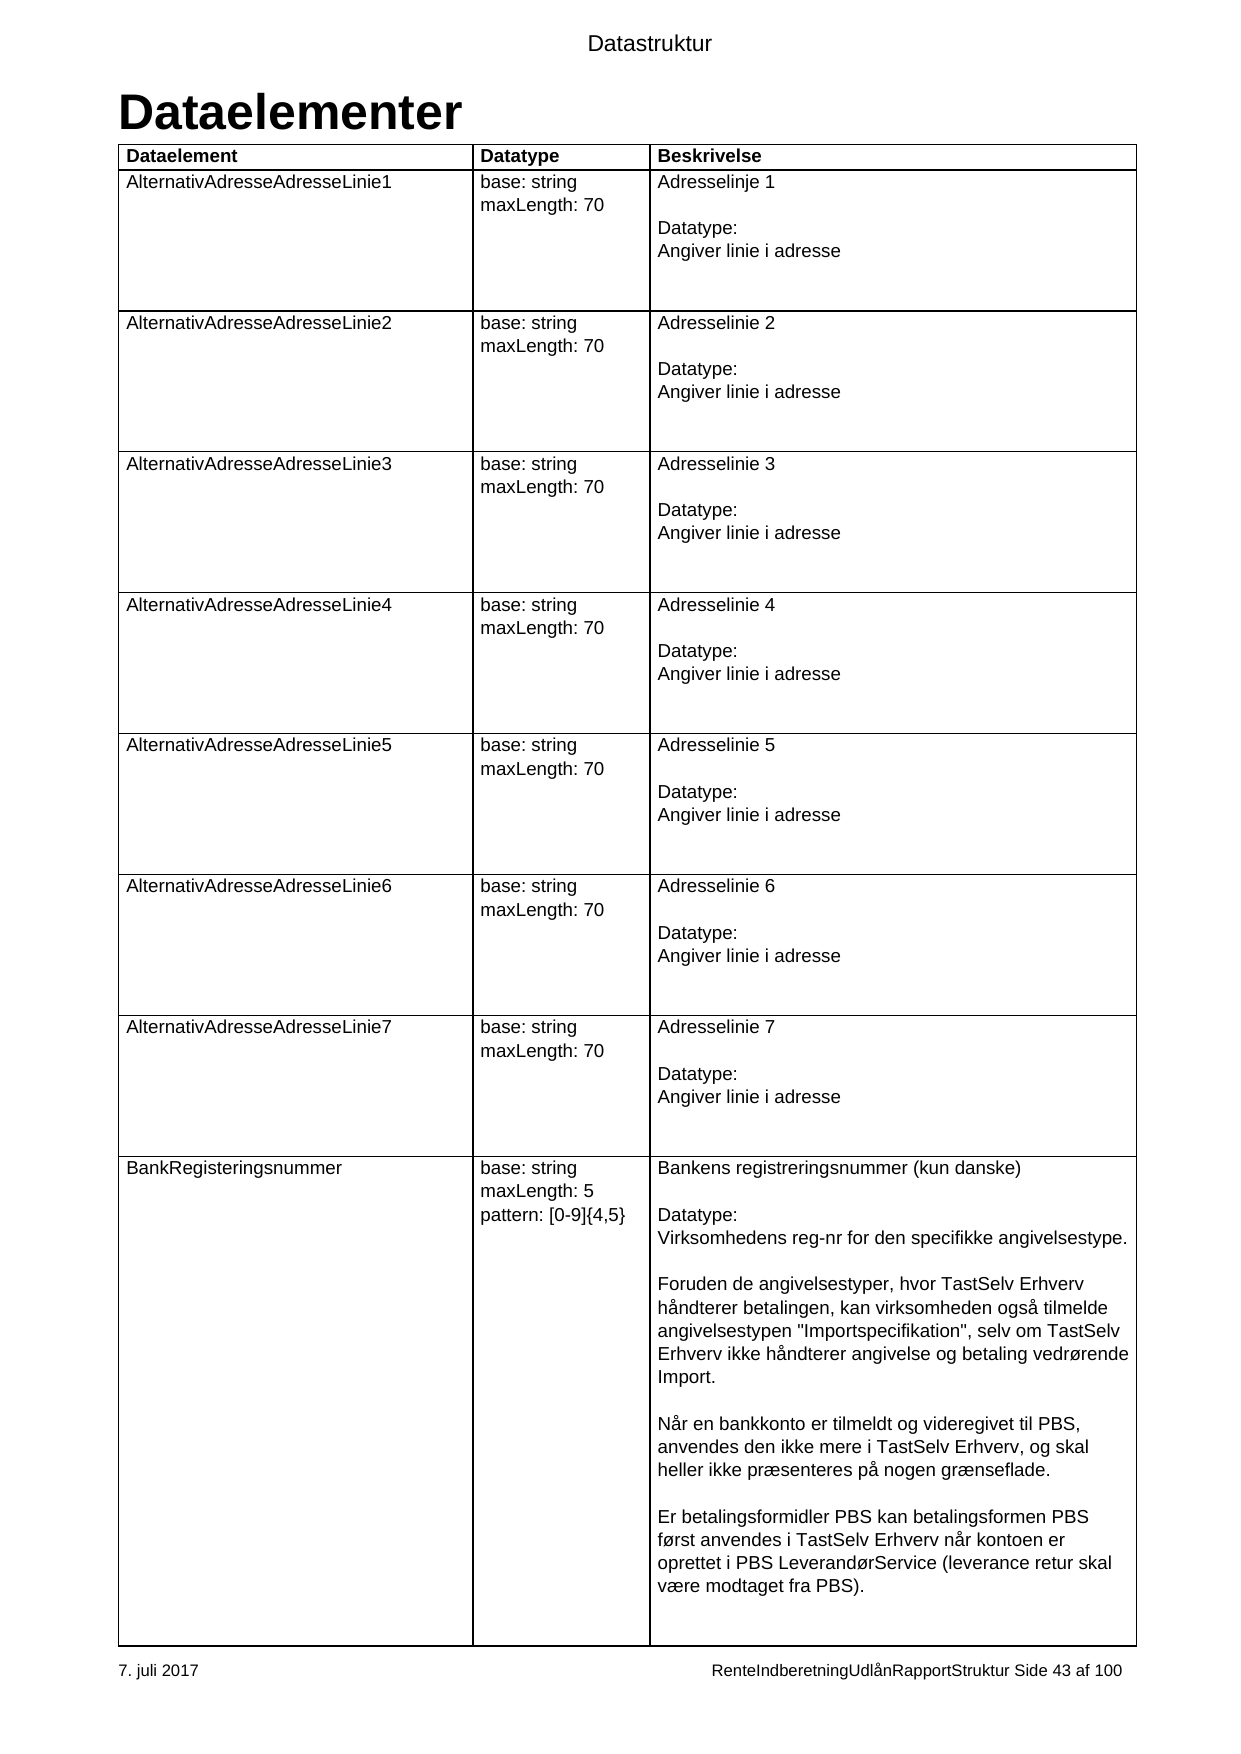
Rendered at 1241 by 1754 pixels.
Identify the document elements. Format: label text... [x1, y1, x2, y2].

table_cell AlternativAdresseAdresseLinie5 [119, 734, 472, 874]
table_cell base: string maxLength: 70 [474, 312, 649, 451]
table_cell Bankens registreringsnummer (kun danske) Datatype: Virksomhedens reg-nr for den specifikke angivelsestype. Foruden de angivelsestyper, hvor TastSelv Erhverv håndterer betalingen, kan virksomheden også tilmelde angivelsestypen "Importspecifikation", selv om TastSelv Erhverv ikke håndterer angivelse og betaling vedrørende Import. Når en bankkonto er tilmeldt og videregivet til PBS, anvendes den ikke mere i TastSelv Erhverv, og skal heller ikke præsenteres på nogen grænseflade. Er betalingsformidler PBS kan betalingsformen PBS først anvendes i TastSelv Erhverv når kontoen er oprettet i PBS LeverandørService (leverance retur skal være modtaget fra PBS). [651, 1157, 1136, 1645]
table_header Datatype [474, 145, 649, 169]
table_cell base: string maxLength: 70 [474, 875, 649, 1014]
table_header Beskrivelse [651, 145, 1136, 169]
table_cell AlternativAdresseAdresseLinie4 [119, 593, 472, 733]
table_cell AlternativAdresseAdresseLinie1 [119, 171, 472, 310]
table_cell Adresselinie 3 Datatype: Angiver linie i adresse [651, 452, 1136, 592]
text Dataelementer [118, 82, 1181, 140]
table_cell Adresselinie 5 Datatype: Angiver linie i adresse [651, 734, 1136, 874]
table_cell Adresselinje 1 Datatype: Angiver linie i adresse [651, 171, 1136, 310]
table_cell base: string maxLength: 70 [474, 452, 649, 592]
table_header Dataelement [119, 145, 472, 169]
table_cell Adresselinie 7 Datatype: Angiver linie i adresse [651, 1016, 1136, 1156]
table_cell AlternativAdresseAdresseLinie6 [119, 875, 472, 1014]
table_cell base: string maxLength: 5 pattern: [0-9]{4,5} [474, 1157, 649, 1645]
table_cell Adresselinie 2 Datatype: Angiver linie i adresse [651, 312, 1136, 451]
table_cell base: string maxLength: 70 [474, 1016, 649, 1156]
table_cell AlternativAdresseAdresseLinie2 [119, 312, 472, 451]
table_cell AlternativAdresseAdresseLinie7 [119, 1016, 472, 1156]
table_cell AlternativAdresseAdresseLinie3 [119, 452, 472, 592]
table_cell Adresselinie 4 Datatype: Angiver linie i adresse [651, 593, 1136, 733]
table_cell BankRegisteringsnummer [119, 1157, 472, 1645]
table_cell base: string maxLength: 70 [474, 171, 649, 310]
table_cell base: string maxLength: 70 [474, 593, 649, 733]
table_cell base: string maxLength: 70 [474, 734, 649, 874]
table_cell Adresselinie 6 Datatype: Angiver linie i adresse [651, 875, 1136, 1014]
